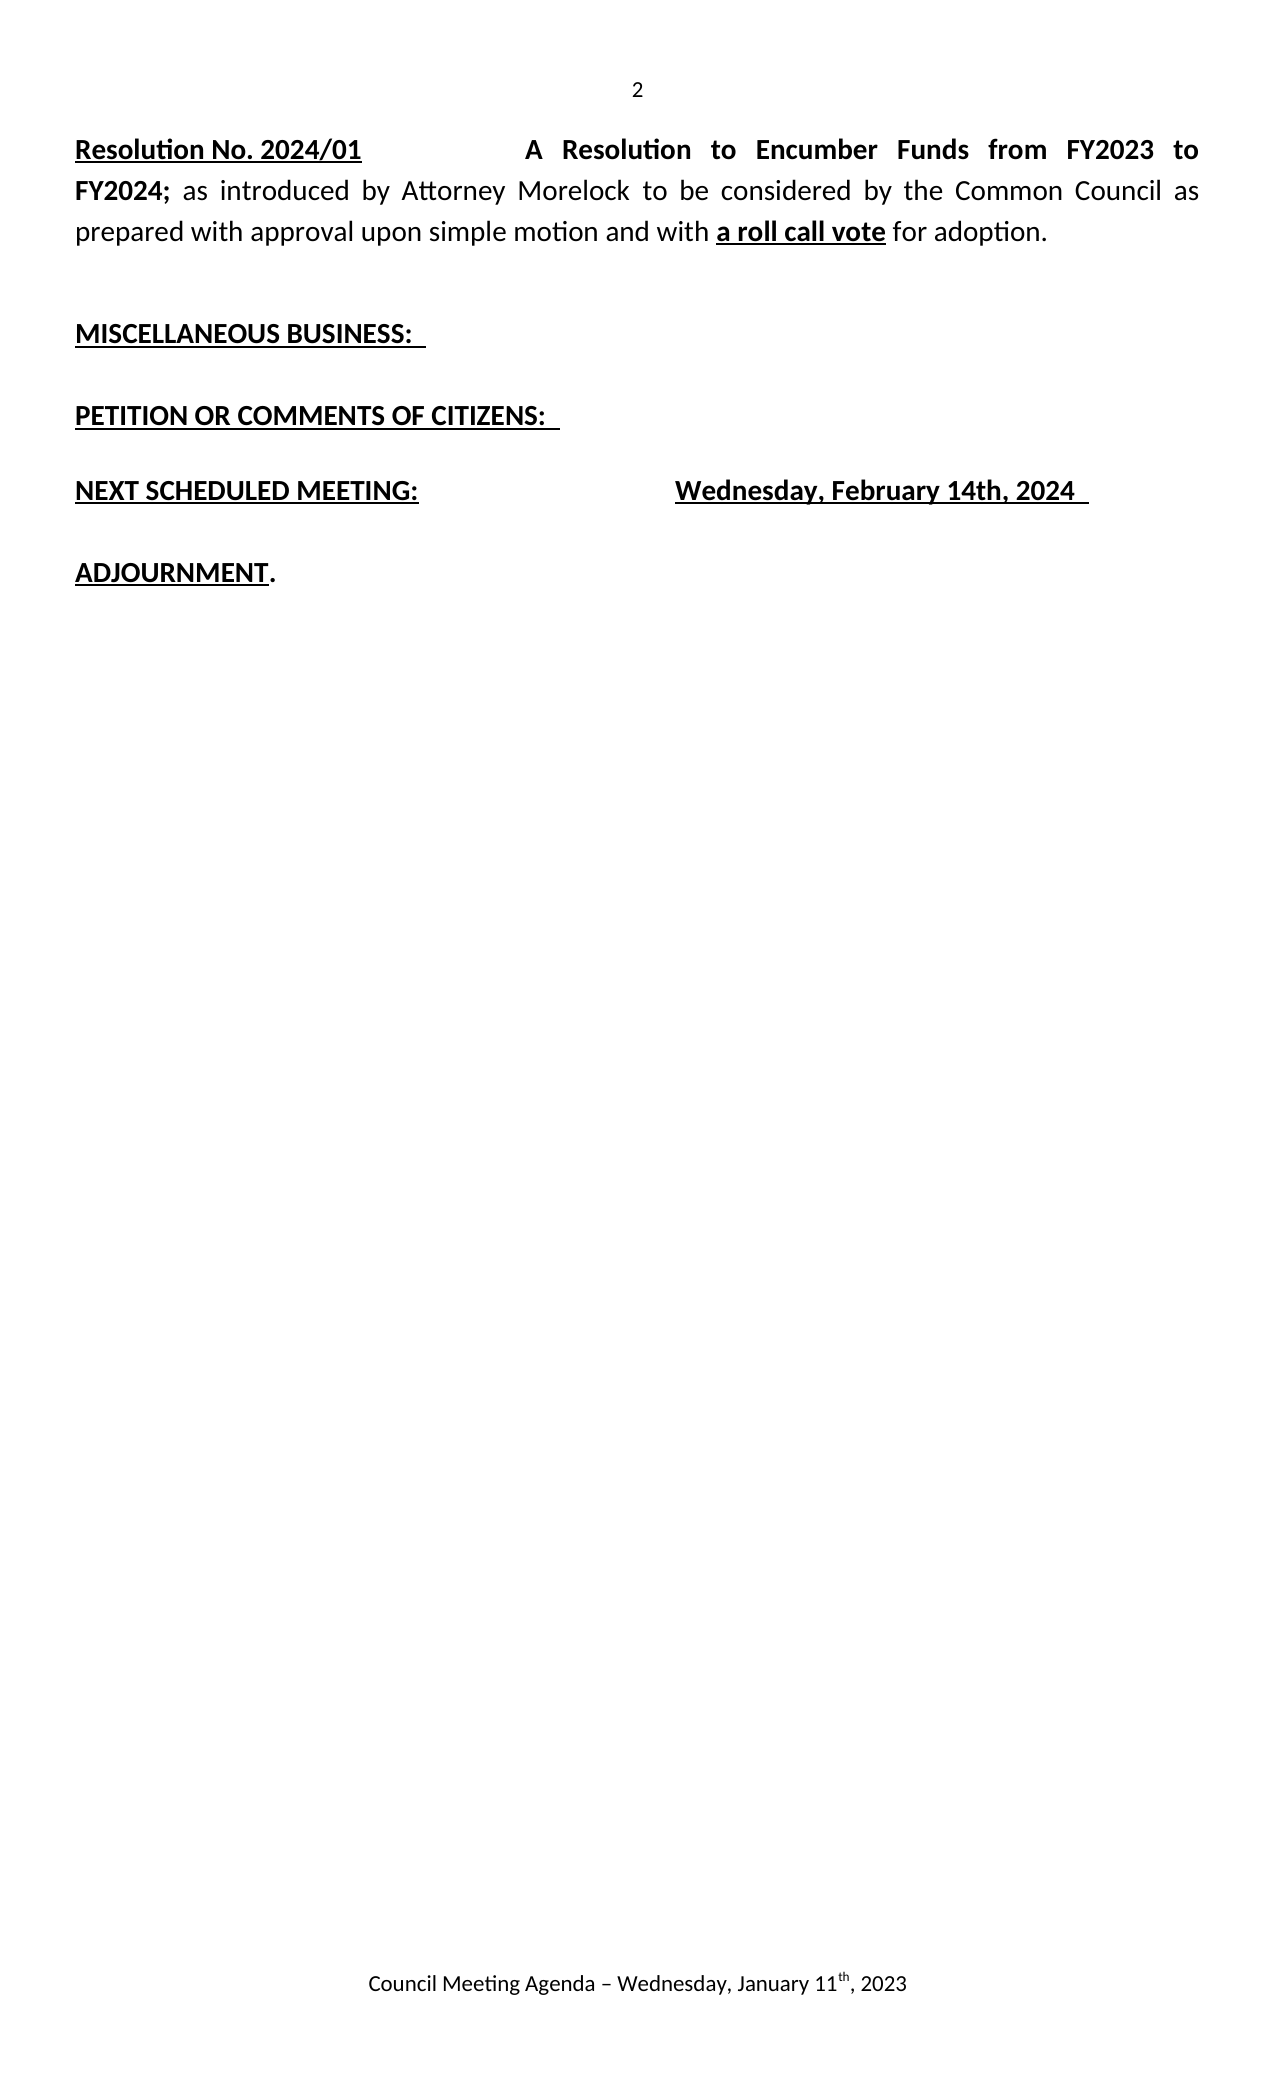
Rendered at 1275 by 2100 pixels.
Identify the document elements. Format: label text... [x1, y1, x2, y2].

text Resolution No. 2024/01 A Resolution to Encumber Funds from FY2023 to FY2024; as introduced by Attorney Morelock to be considered by the Common Council as prepared with approval upon simple motion and with a roll call vote for adoption. [75, 131, 1200, 289]
text MISCELLANEOUS BUSINESS: [75, 316, 1200, 351]
text PETITION OR COMMENTS OF CITIZENS: [75, 397, 1200, 433]
text ADJOURNMENT. [75, 554, 1200, 589]
text NEXT SCHEDULED MEETING: Wednesday, February 14th, 2024 [75, 472, 1200, 507]
